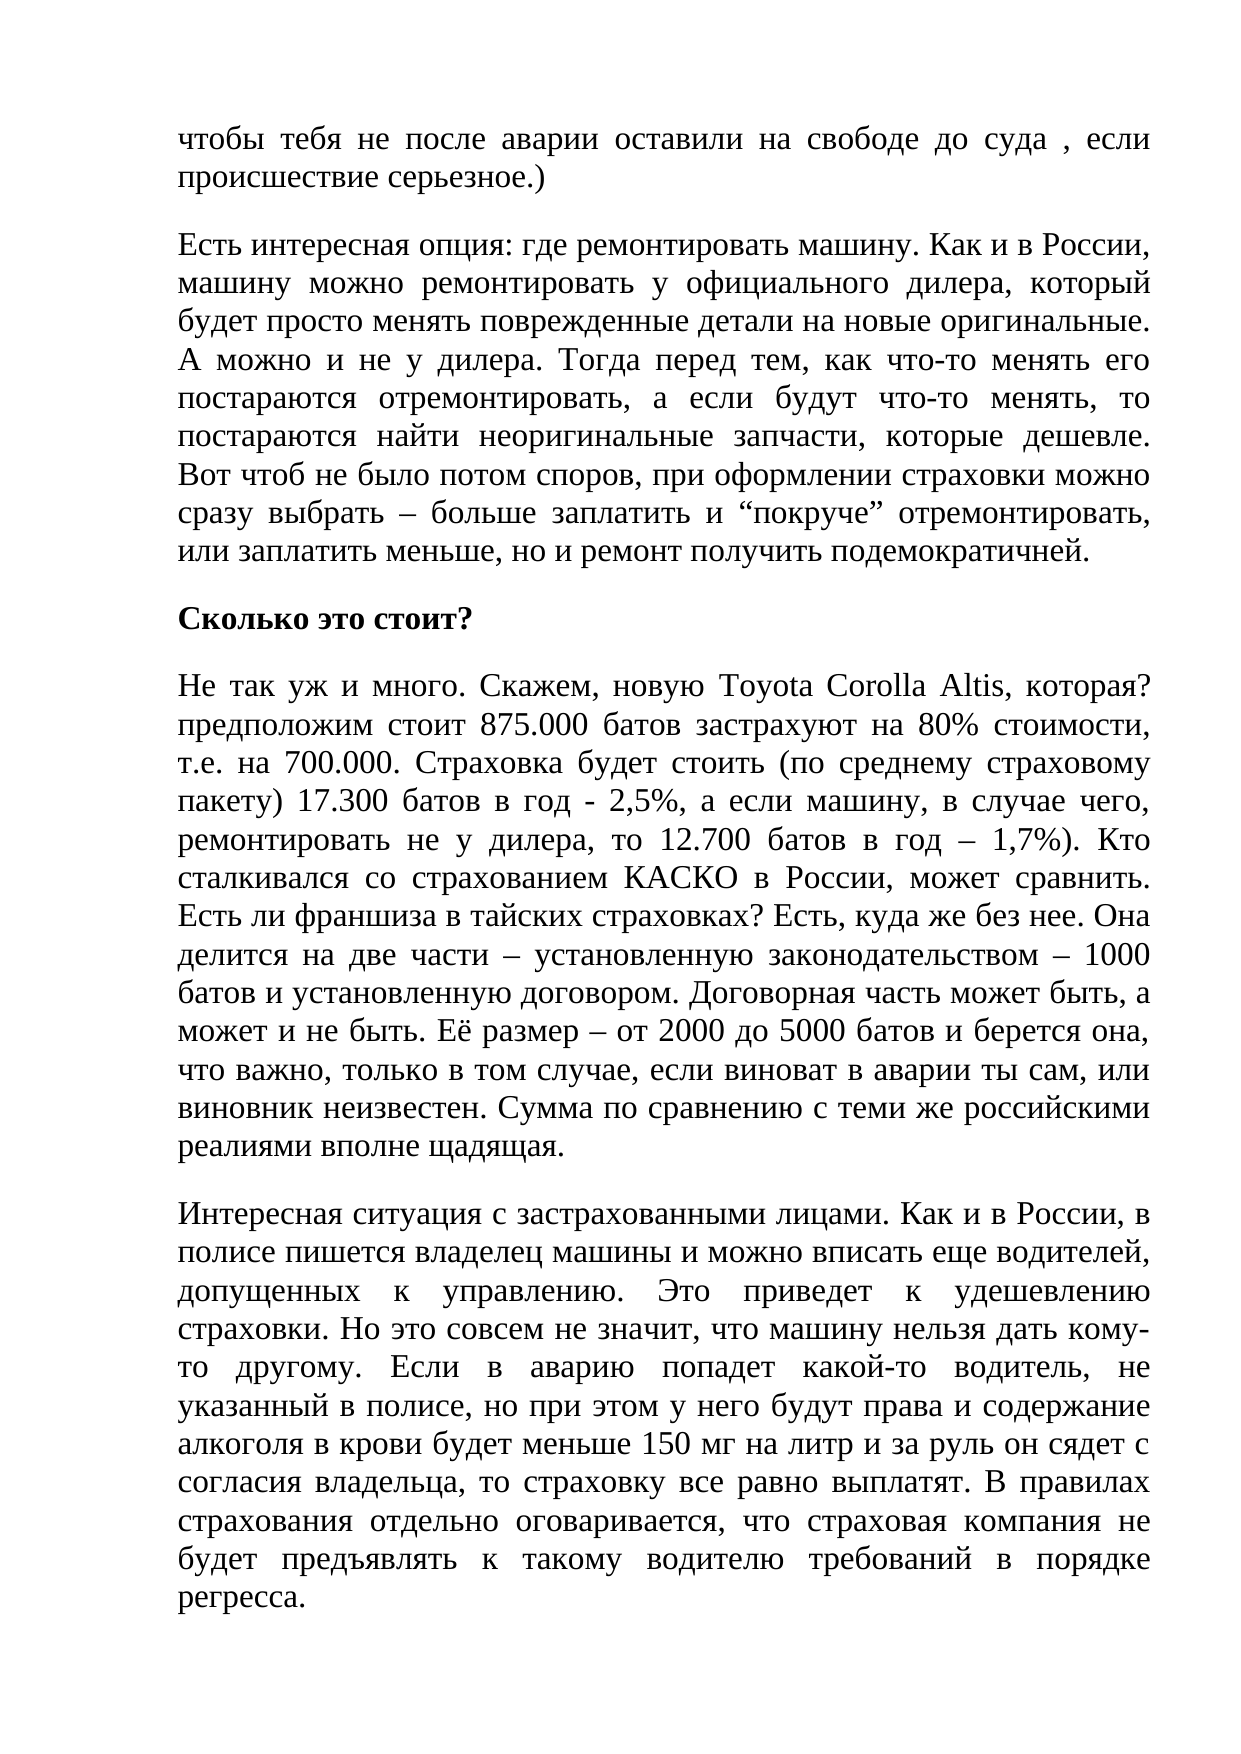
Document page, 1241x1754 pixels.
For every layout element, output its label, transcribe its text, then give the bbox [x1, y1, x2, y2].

text Не так уж и много. Скажем, новую Toyota Corolla Altis, которая? предположим стоит 875.000 батов застрахуют на 80% стоимости, т.е. на 700.000. Страховка будет стоить (по среднему страховому пакету) 17.300 батов в год - 2,5%, а если машину, в случае чего, ремонтировать не у дилера, то 12.700 батов в год – 1,7%). Кто сталкивался со страхованием КАСКО в России, может сравнить. Есть ли франшиза в тайских страховках? Есть, куда же без нее. Она делится на две части – установленную законодательством – 1000 батов и установленную договором. Договорная часть может быть, а может и не быть. Её размер – от 2000 до 5000 батов и берется она, что важно, только в том случае, если виноват в аварии ты сам, или виновник неизвестен. Сумма по сравнению с теми же российскими реалиями вполне щадящая. [177, 666, 1152, 1164]
text Сколько это стоит? [177, 598, 1152, 636]
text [177, 118, 1152, 195]
text Есть интересная опция: где ремонтировать машину. Как и в России, машину можно ремонтировать у официального дилера, который будет просто менять поврежденные детали на новые оригинальные. А можно и не у дилера. Тогда перед тем, как что-то менять его постараются отремонтировать, а если будут что-то менять, то постараются найти неоригинальные запчасти, которые дешевле. Вот чтоб не было потом споров, при оформлении страховки можно сразу выбрать – больше заплатить и “покруче” отремонтировать, или заплатить меньше, но и ремонт получить подемократичней. [177, 224, 1152, 569]
text Интересная ситуация с застрахованными лицами. Как и в России, в полиcе пишется владелец машины и можно вписать еще водителей, допущенных к управлению. Это приведет к удешевлению страховки. Но это совсем не значит, что машину нельзя дать кому-то другому. Если в аварию попадет какой-то водитель, не указанный в полисе, но при этом у него будут права и содержание алкоголя в крови будет меньше 150 мг на литр и за руль он сядет с согласия владельца, то страховку все равно выплатят. В правилах страхования отдельно оговаривается, что страховая компания не будет предъявлять к такому водителю требований в порядке регресса. [177, 1193, 1152, 1615]
